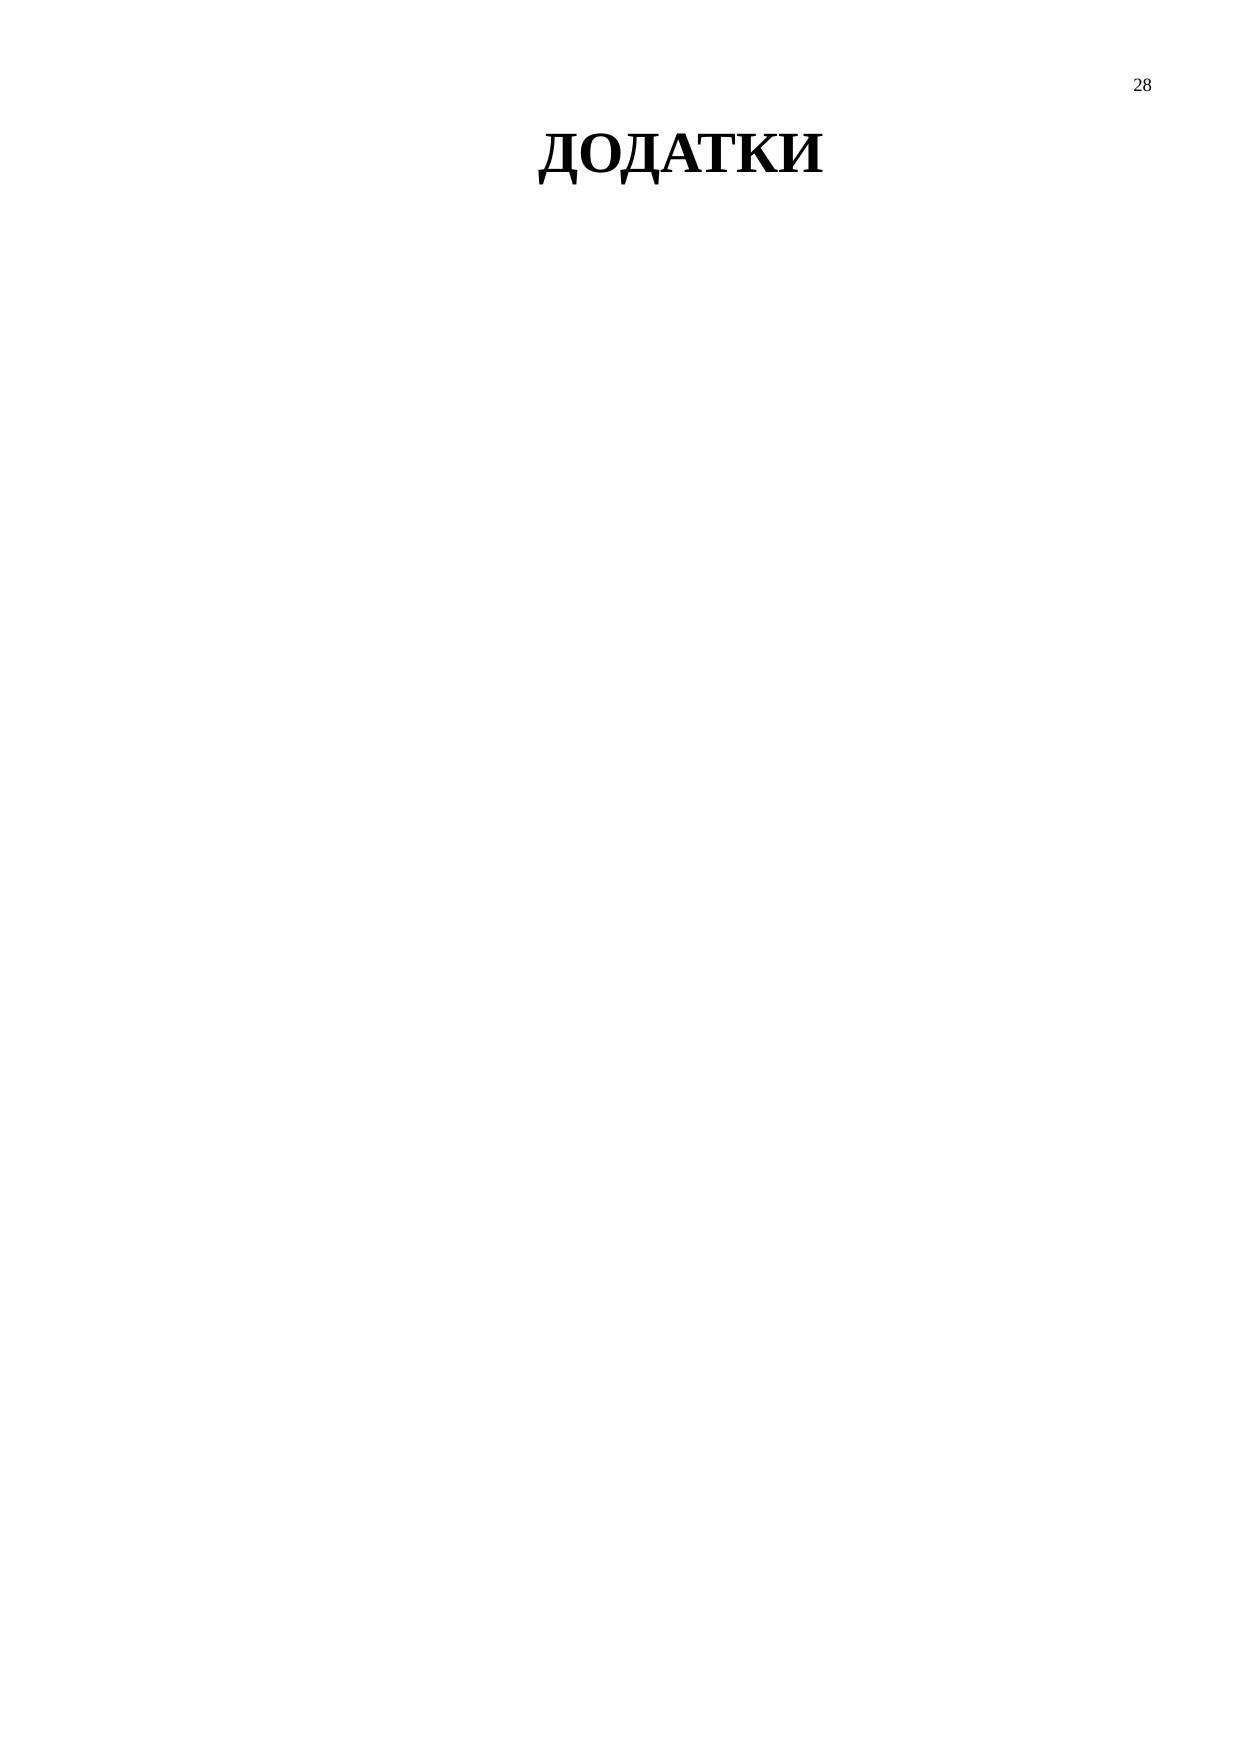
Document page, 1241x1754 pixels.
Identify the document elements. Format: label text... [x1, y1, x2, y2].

subtitle Додатки [181, 118, 1152, 185]
